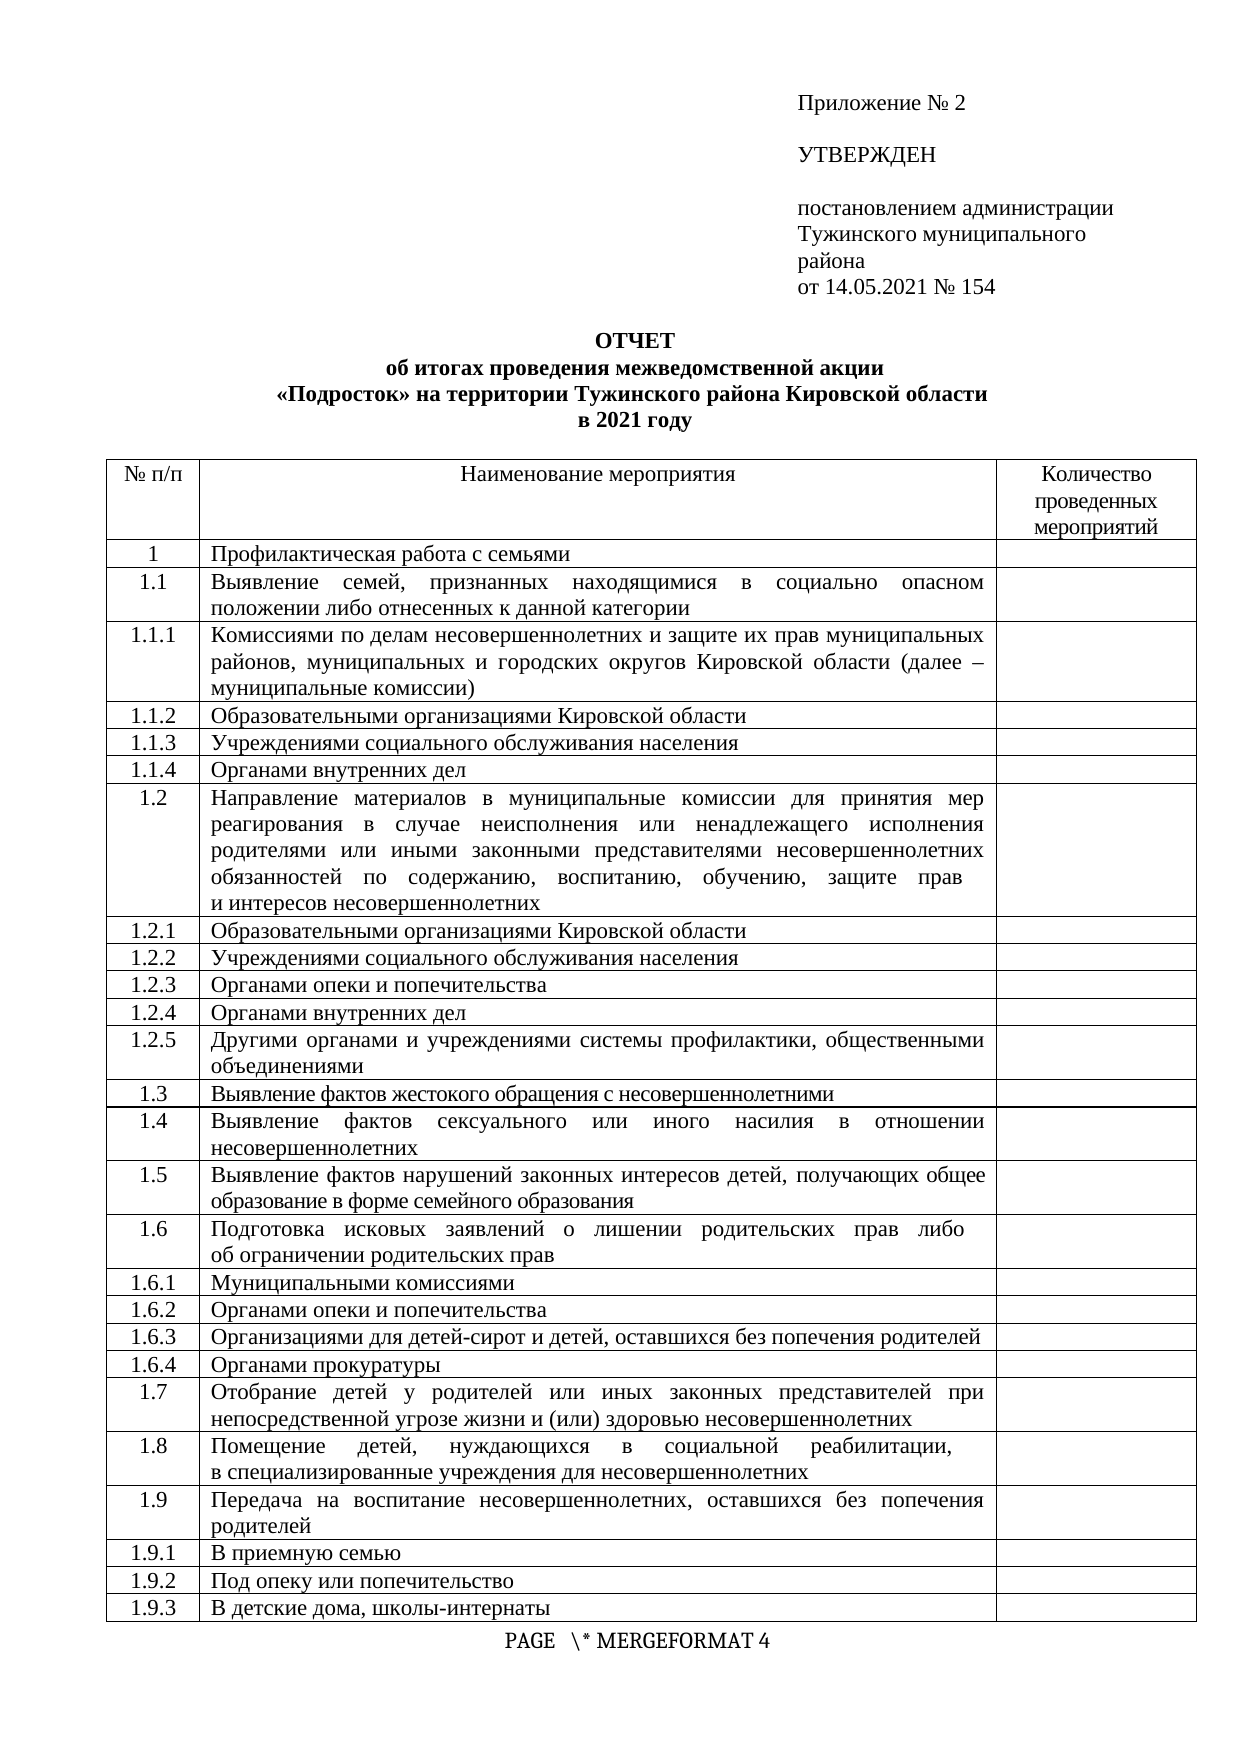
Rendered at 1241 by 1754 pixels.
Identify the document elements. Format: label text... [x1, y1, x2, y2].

table_cell 1.1.1 [107, 622, 199, 701]
table_cell [997, 568, 1196, 621]
table_cell 1.9.1 [107, 1540, 199, 1566]
table_cell 1.6 [107, 1215, 199, 1268]
table_cell [997, 917, 1196, 943]
table_cell Органами опеки и попечительства [200, 971, 996, 998]
table_cell [997, 971, 1196, 998]
table_cell [997, 999, 1196, 1025]
table_cell 1.2.4 [107, 999, 199, 1025]
table_cell [997, 1269, 1196, 1295]
table_cell Выявление фактов нарушений законных интересов детей, получающих общее образование в форме семейного образования [200, 1161, 996, 1214]
table_cell [997, 1486, 1196, 1538]
table_cell 1.1.3 [107, 729, 199, 755]
table_cell Подготовка исковых заявлений о лишении родительских прав либо об ограничении родительских прав [200, 1215, 996, 1268]
table_header Наименование мероприятия [200, 460, 996, 539]
text ОТЧЕТ [118, 327, 1152, 354]
text постановлением администрации Тужинского муниципального района [797, 194, 1152, 273]
table_cell Отобрание детей у родителей или иных законных представителей при непосредственной угрозе жизни и (или) здоровью несовершеннолетних [200, 1378, 996, 1431]
table_cell [997, 944, 1196, 970]
table_cell [997, 702, 1196, 728]
table_cell Комиссиями по делам несовершеннолетних и защите их прав муниципальных районов, муниципальных и городских округов Кировской области (далее – муниципальные комиссии) [200, 622, 996, 701]
table_cell Органами внутренних дел [200, 756, 996, 783]
text Приложение № 2 [118, 89, 1152, 115]
table_cell 1.9.2 [107, 1567, 199, 1593]
table_cell [997, 1594, 1196, 1621]
table_cell [997, 1378, 1196, 1431]
table_cell 1.2.3 [107, 971, 199, 998]
table_cell Передача на воспитание несовершеннолетних, оставшихся без попечения родителей [200, 1486, 996, 1538]
table_cell [997, 1215, 1196, 1268]
table_cell [997, 1026, 1196, 1079]
text УТВЕРЖДЕН [797, 141, 1152, 168]
table_cell 1.7 [107, 1378, 199, 1431]
table_cell 1.8 [107, 1432, 199, 1485]
table_cell Профилактическая работа с семьями [200, 540, 996, 567]
table_cell Другими органами и учреждениями системы профилактики, общественными объединениями [200, 1026, 996, 1079]
table_cell В приемную семью [200, 1540, 996, 1566]
table_cell Помещение детей, нуждающихся в социальной реабилитации, в специализированные учреждения для несовершеннолетних [200, 1432, 996, 1485]
table_cell [997, 1296, 1196, 1322]
table_cell Образовательными организациями Кировской области [200, 917, 996, 943]
table_cell Органами прокуратуры [200, 1351, 996, 1377]
table_cell 1 [107, 540, 199, 567]
table_cell [997, 1540, 1196, 1566]
table_cell [997, 622, 1196, 701]
table_cell 1.6.3 [107, 1324, 199, 1350]
table_cell [997, 1432, 1196, 1485]
table_cell Направление материалов в муниципальные комиссии для принятия мер реагирования в случае неисполнения или ненадлежащего исполнения родителями или иными законными представителями несовершеннолетних обязанностей по содержанию, воспитанию, обучению, защите прав и интересов несовершеннолетних [200, 784, 996, 916]
table_cell 1.2.5 [107, 1026, 199, 1079]
table_cell 1.6.2 [107, 1296, 199, 1322]
table_cell 1.6.1 [107, 1269, 199, 1295]
table_cell 1.9.3 [107, 1594, 199, 1621]
table_header Количество проведенных мероприятий [997, 460, 1196, 539]
table_cell Организациями для детей-сирот и детей, оставшихся без попечения родителей [200, 1324, 996, 1350]
table_cell 1.2 [107, 784, 199, 916]
table_cell 1.4 [107, 1108, 199, 1160]
table_cell В детские дома, школы-интернаты [200, 1594, 996, 1621]
table_header № п/п [107, 460, 199, 539]
table_cell [997, 1567, 1196, 1593]
table_cell 1.2.1 [107, 917, 199, 943]
table_cell Муниципальными комиссиями [200, 1269, 996, 1295]
table_cell 1.1.2 [107, 702, 199, 728]
table_cell [997, 1161, 1196, 1214]
table_cell [997, 1324, 1196, 1350]
table_cell Учреждениями социального обслуживания населения [200, 729, 996, 755]
table_cell 1.2.2 [107, 944, 199, 970]
table_cell [997, 1351, 1196, 1377]
table_cell Учреждениями социального обслуживания населения [200, 944, 996, 970]
table_cell Под опеку или попечительство [200, 1567, 996, 1593]
table_cell [997, 729, 1196, 755]
table_cell [997, 784, 1196, 916]
table_cell [997, 1080, 1196, 1106]
table_cell 1.5 [107, 1161, 199, 1214]
text об итогах проведения межведомственной акции [118, 354, 1152, 380]
table_cell Выявление фактов жестокого обращения с несовершеннолетними [200, 1080, 996, 1106]
table_cell Органами опеки и попечительства [200, 1296, 996, 1322]
table_cell 1.1.4 [107, 756, 199, 783]
table_cell 1.3 [107, 1080, 199, 1106]
table_cell [997, 540, 1196, 567]
table_cell [997, 1108, 1196, 1160]
text «Подросток» на территории Тужинского района Кировской области в 2021 году [118, 380, 1152, 433]
table_cell Образовательными организациями Кировской области [200, 702, 996, 728]
table_cell Выявление семей, признанных находящимися в социально опасном положении либо отнесенных к данной категории [200, 568, 996, 621]
table_cell Выявление фактов сексуального или иного насилия в отношении несовершеннолетних [200, 1108, 996, 1160]
table_cell 1.9 [107, 1486, 199, 1538]
table_cell 1.1 [107, 568, 199, 621]
table_cell Органами внутренних дел [200, 999, 996, 1025]
text от 14.05.2021 № 154 [797, 273, 1152, 299]
table_cell [997, 756, 1196, 783]
table_cell 1.6.4 [107, 1351, 199, 1377]
